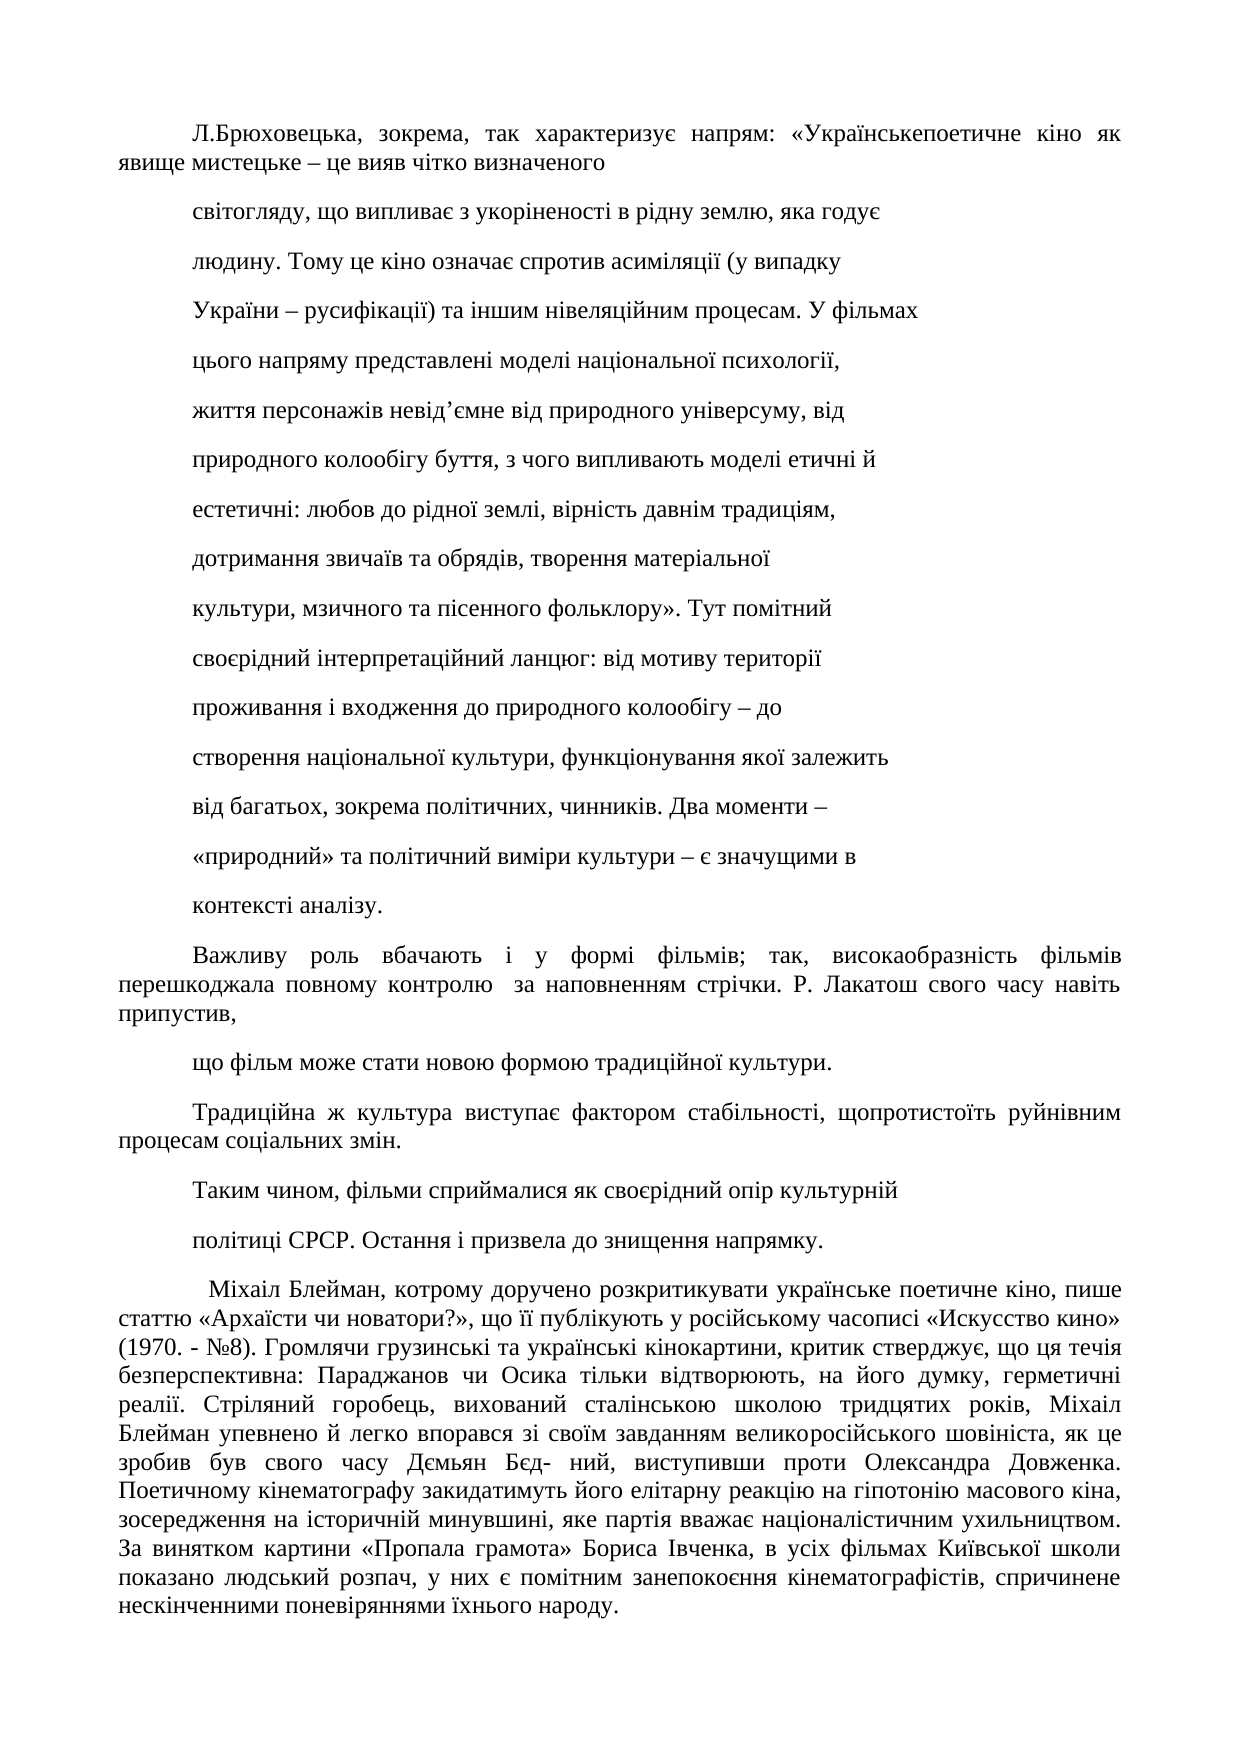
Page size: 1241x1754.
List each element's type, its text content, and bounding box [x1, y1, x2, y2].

text природного колообігу буття, з чого випливають моделі етичні й [118, 444, 1122, 473]
text Таким чином, фільми сприймалися як своєрідний опір культурній [118, 1175, 1122, 1204]
text цього напряму представлені моделі національної психології, [118, 345, 1122, 374]
text світогляду, що випливає з укоріненості в рідну землю, яка годує [118, 196, 1122, 225]
text від багатьох, зокрема політичних, чинників. Два моменти – [118, 791, 1122, 820]
text людину. Тому це кіно означає спротив асиміляції (у випадку [118, 246, 1122, 275]
text життя персонажів невід’ємне від природного універсуму, від [118, 395, 1122, 423]
text політиці СРСР. Остання і призвела до знищення напрямку. [118, 1225, 1122, 1253]
text Важливу роль вбачають і у формі фільмів; так, високаоб­разність фільмів перешкоджала повному контролю за наповненням стрічки. Р. Лакатош свого часу навіть припустив, [118, 940, 1122, 1026]
text України – русифікації) та іншим нівеляційним процесам. У фільмах [118, 296, 1122, 324]
text проживання і входження до природного колообігу – до [118, 692, 1122, 721]
text Традиційна ж культура виступає фактором стабільності, щопротистоїть руйнівним процесам соціальних змін. [118, 1097, 1122, 1154]
text контексті аналізу. [118, 891, 1122, 919]
text створення національної культури, функціонування якої залежить [118, 742, 1122, 771]
text своєрідний інтерпретаційний ланцюг: від мотиву території [118, 643, 1122, 671]
text «природний» та політичний виміри культури – є значущими в [118, 841, 1122, 870]
text дотримання звичаїв та обрядів, творення матеріальної [118, 543, 1122, 572]
text естетичні: любов до рідної землі, вірність давнім традиціям, [118, 494, 1122, 523]
text що фільм може стати новою формою традиційної культури. [118, 1047, 1122, 1076]
text культури, мзичного та пісенного фольклору». Тут помітний [118, 593, 1122, 622]
text Л.Брюховецька, зокрема, так характеризує напрям: «Українськепоетичне кіно як явище мистецьке – це вияв чітко визначеного [118, 118, 1122, 176]
text Міхаіл Блейман, котрому доручено розкритикувати україн­ське поетичне кіно, пише статтю «Архаїсти чи новатори?», що її публікують у російському часописі «Искусство кино» (1970. - №8). Громлячи грузинські та українські кінокартини, критик ствер­джує, що ця течія безперспективна: Параджанов чи Осика тільки відтворюють, на його думку, герметичні реалії. Стріляний горо­бець, вихований сталінською школою тридцятих років, Міхаіл Блейман упевнено й легко впорався зі своїм завданням велико­російського шовініста, як це зробив був свого часу Дємьян Бєд- ний, виступивши проти Олександра Довженка. Поетичному кіне­матографу закидатимуть його елітарну реакцію на гіпотонію масового кіна, зосередження на історичній минувшині, яке партія вважає націоналістичним ухильництвом. За винятком картини «Пропала грамота» Бориса Івченка, в усіх фільмах Київської школи показано людський розпач, у них є помітним занепокоєння кінематографістів, спричинене нескінченними поневіряннями їх­нього народу. [118, 1274, 1122, 1619]
